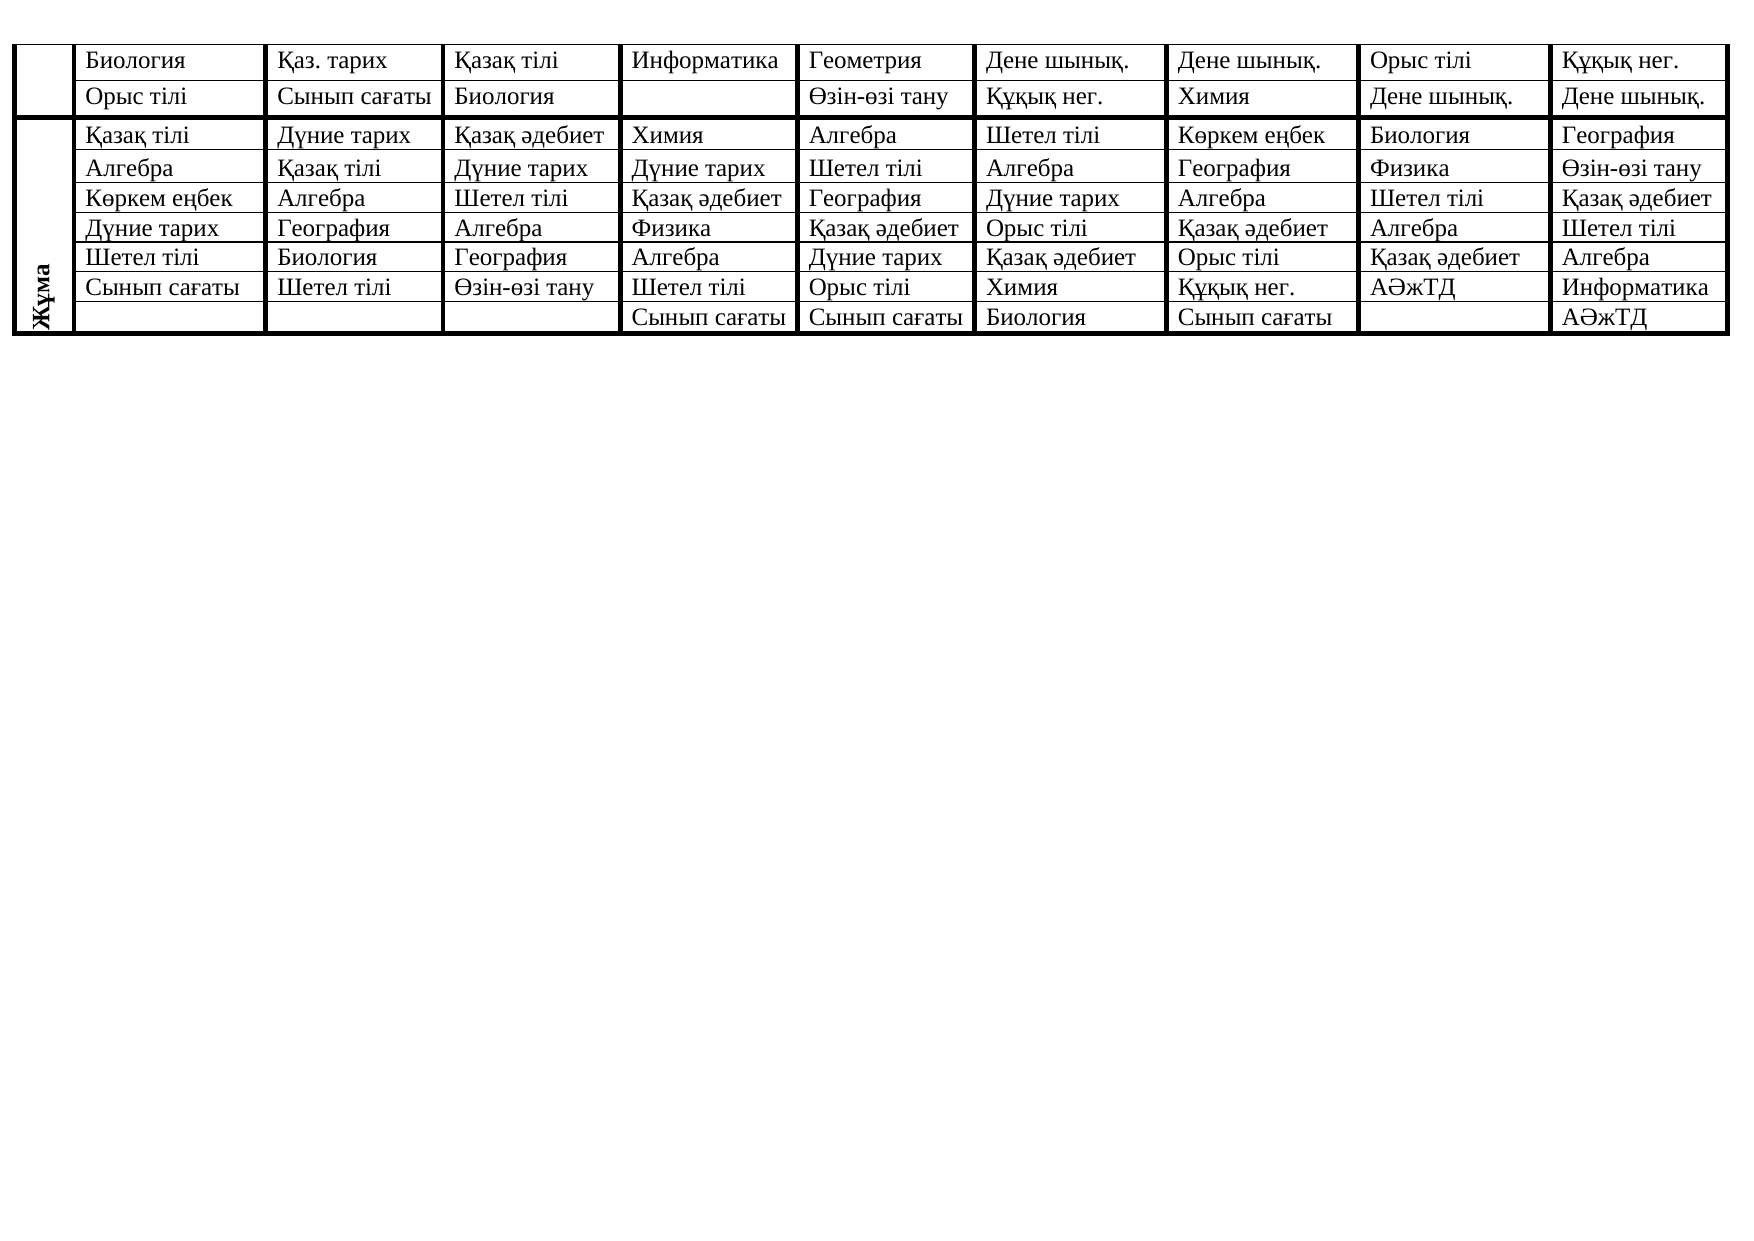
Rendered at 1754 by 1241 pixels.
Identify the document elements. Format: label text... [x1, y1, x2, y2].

table_cell Дүние тарих [623, 150, 795, 182]
table_cell Биология [76, 45, 263, 80]
table_cell [1361, 302, 1548, 331]
table_cell Қаз. тарих [268, 45, 441, 80]
table_cell Қазақ әдебиет [1553, 183, 1725, 212]
table_cell Жұма [17, 120, 72, 331]
table_cell Химия [623, 120, 795, 148]
table_cell Алгебра [268, 183, 441, 212]
table_cell Алгебра [1169, 183, 1356, 212]
table_cell Алгебра [800, 120, 972, 148]
table_cell Сынып сағаты [76, 272, 263, 301]
table_cell Дүние тарих [268, 120, 441, 148]
table_cell Биология [445, 81, 618, 115]
table_cell Қазақ әдебиет [1169, 213, 1356, 241]
table_cell Көркем еңбек [76, 183, 263, 212]
table_cell Дүние тарих [445, 150, 618, 182]
table_cell [623, 81, 795, 115]
table_cell Информатика [1553, 272, 1725, 301]
table_cell Дене шынық. [977, 45, 1164, 80]
table_cell Көркем еңбек [1169, 120, 1356, 148]
table_cell Қазақ әдебиет [977, 243, 1164, 271]
table_cell Құқық нег. [1169, 272, 1356, 301]
table_cell Шетел тілі [977, 120, 1164, 148]
table_cell [445, 302, 618, 331]
table_cell Шетел тілі [268, 272, 441, 301]
table_cell Орыс тілі [1169, 243, 1356, 271]
table_cell Алгебра [76, 150, 263, 182]
table_cell Дене шынық. [1361, 81, 1548, 115]
table_cell Дүние тарих [800, 243, 972, 271]
table_cell Орыс тілі [76, 81, 263, 115]
table_cell География [1169, 150, 1356, 182]
table_cell [76, 302, 263, 331]
table_cell География [800, 183, 972, 212]
table_cell Қазақ әдебиет [1361, 243, 1548, 271]
table_cell Өзін-өзі тану [445, 272, 618, 301]
table_cell Алгебра [1553, 243, 1725, 271]
table_cell Өзін-өзі тану [1553, 150, 1725, 182]
table_cell Шетел тілі [623, 272, 795, 301]
table_cell Алгебра [623, 243, 795, 271]
table_cell Информатика [623, 45, 795, 80]
table_cell Қазақ әдебиет [800, 213, 972, 241]
table_cell Шетел тілі [1553, 213, 1725, 241]
table_cell Сынып сағаты [800, 302, 972, 331]
table_cell Биология [268, 243, 441, 271]
table_cell Сынып сағаты [623, 302, 795, 331]
table_cell Құқық нег. [1553, 45, 1725, 80]
table_cell Шетел тілі [1361, 183, 1548, 212]
table_cell Химия [977, 272, 1164, 301]
table_cell АӘжТД [1553, 302, 1725, 331]
table_cell Қазақ әдебиет [623, 183, 795, 212]
table_cell Биология [977, 302, 1164, 331]
table_cell Шетел тілі [445, 183, 618, 212]
table_cell Алгебра [977, 150, 1164, 182]
table_cell Қазақ әдебиет [445, 120, 618, 148]
table_cell Сынып сағаты [1169, 302, 1356, 331]
table_cell География [445, 243, 618, 271]
table_cell Дүние тарих [76, 213, 263, 241]
table_cell География [268, 213, 441, 241]
table_cell Дене шынық. [1169, 45, 1356, 80]
table_cell Биология [1361, 120, 1548, 148]
table_cell Геометрия [800, 45, 972, 80]
table_cell Шетел тілі [800, 150, 972, 182]
table_cell Орыс тілі [1361, 45, 1548, 80]
table_cell Орыс тілі [800, 272, 972, 301]
table_cell Қазақ тілі [445, 45, 618, 80]
table_cell Химия [1169, 81, 1356, 115]
table_cell АӘжТД [1361, 272, 1548, 301]
table_cell Алгебра [1361, 213, 1548, 241]
table_cell Құқық нег. [977, 81, 1164, 115]
table_cell [268, 302, 441, 331]
table_cell Шетел тілі [76, 243, 263, 271]
table_cell Орыс тілі [977, 213, 1164, 241]
table_cell Дене шынық. [1553, 81, 1725, 115]
table_cell Алгебра [445, 213, 618, 241]
table_cell Қазақ тілі [268, 150, 441, 182]
table_cell Физика [623, 213, 795, 241]
table_cell Сынып сағаты [268, 81, 441, 115]
table_cell Дүние тарих [977, 183, 1164, 212]
table_cell Өзін-өзі тану [800, 81, 972, 115]
table_cell Қазақ тілі [76, 120, 263, 148]
table_cell Физика [1361, 150, 1548, 182]
table_cell География [1553, 120, 1725, 148]
